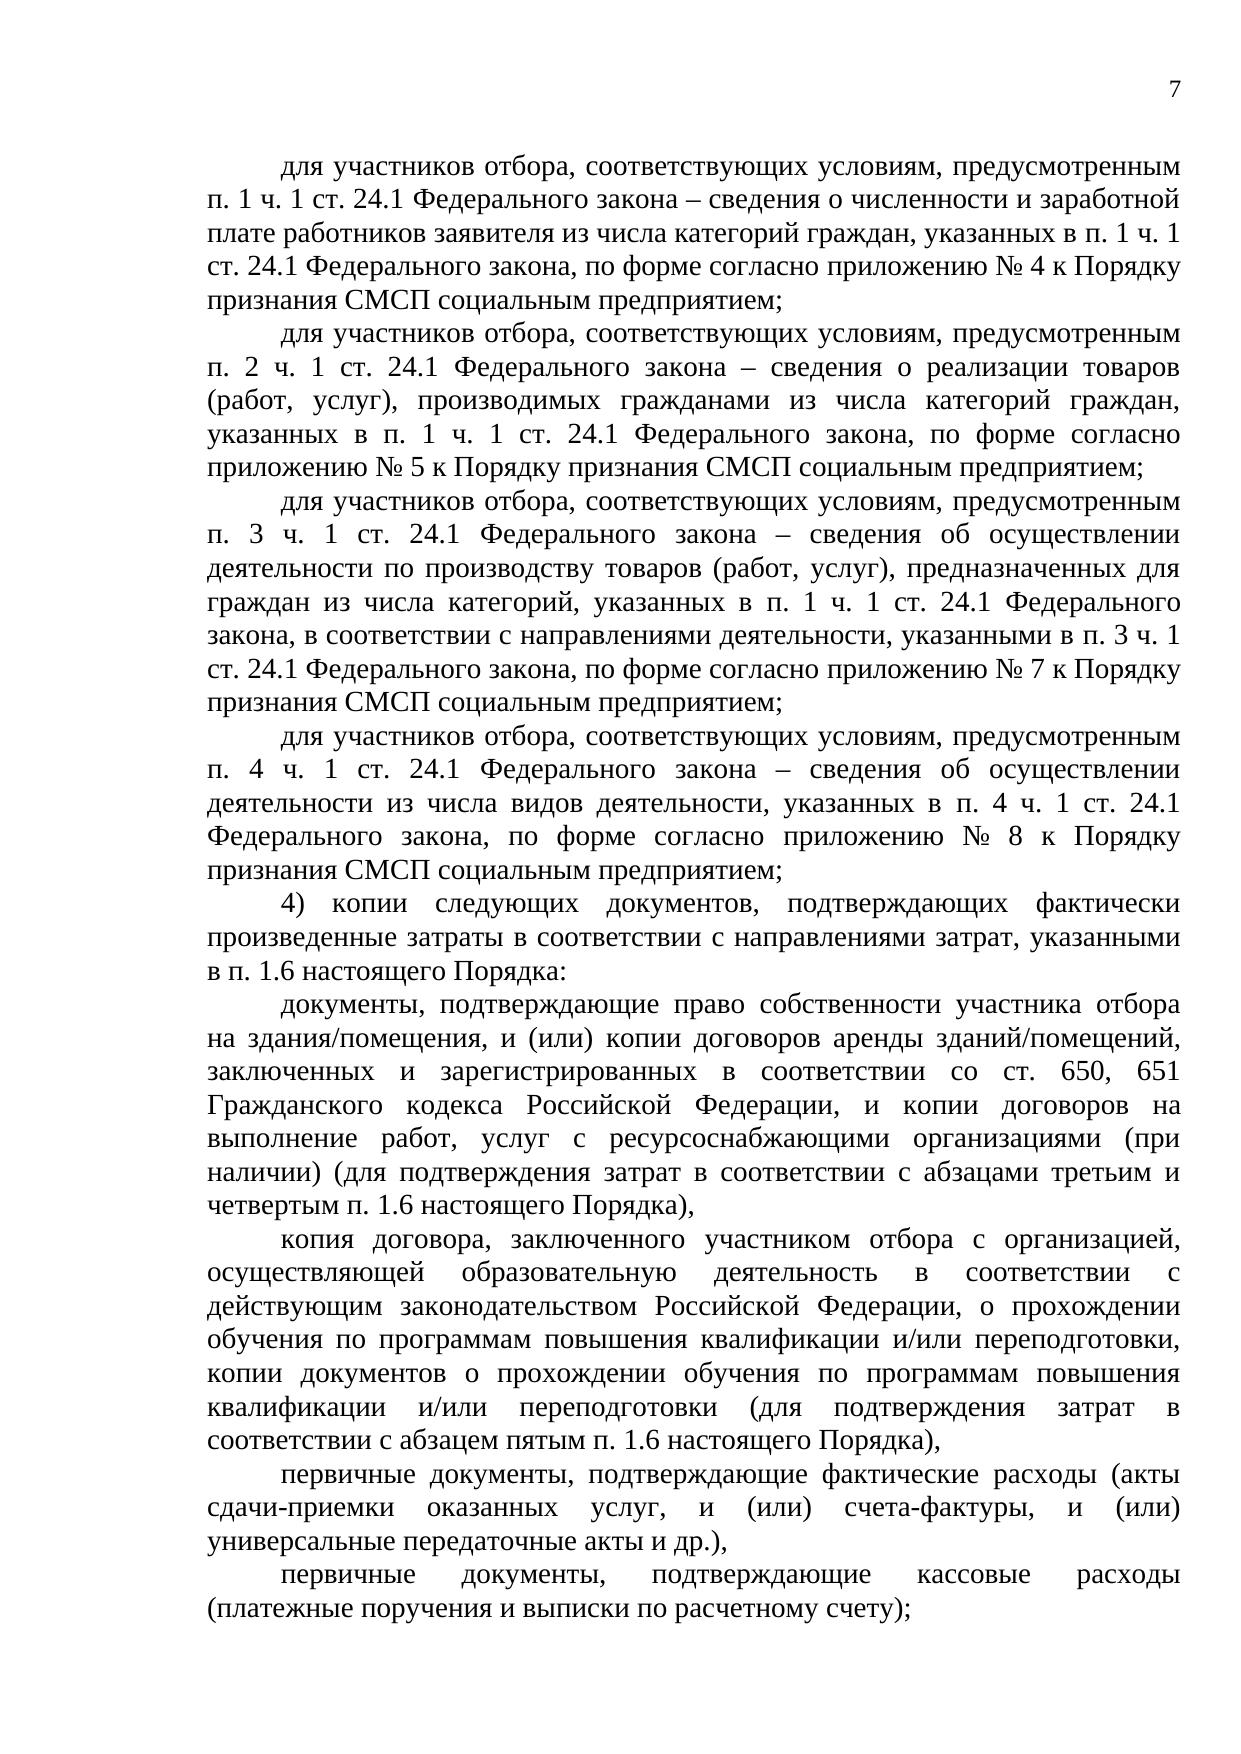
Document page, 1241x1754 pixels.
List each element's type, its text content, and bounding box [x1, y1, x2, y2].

text документы, подтверждающие право собственности участника отбора на здания/помещения, и (или) копии договоров аренды зданий/помещений, заключенных и зарегистрированных в соответствии со ст. 650, 651 Гражданского кодекса Российской Федерации, и копии договоров на выполнение работ, услуг с ресурсоснабжающими организациями (при наличии) (для подтверждения затрат в соответствии с абзацами третьим и четвертым п. 1.6 настоящего Порядка), [207, 986, 1181, 1221]
text копия договора, заключенного участником отбора с организацией, осуществляющей образовательную деятельность в соответствии с действующим законодательством Российской Федерации, о прохождении обучения по программам повышения квалификации и/или переподготовки, копии документов о прохождении обучения по программам повышения квалификации и/или переподготовки (для подтверждения затрат в соответствии с абзацем пятым п. 1.6 настоящего Порядка), [207, 1221, 1181, 1456]
text для участников отбора, соответствующих условиям, предусмотренным п. 3 ч. 1 ст. 24.1 Федерального закона – сведения об осуществлении деятельности по производству товаров (работ, услуг), предназначенных для граждан из числа категорий, указанных в п. 1 ч. 1 ст. 24.1 Федерального закона, в соответствии с направлениями деятельности, указанными в п. 3 ч. 1 ст. 24.1 Федерального закона, по форме согласно приложению № 7 к Порядку признания СМСП социальным предприятием; [207, 483, 1181, 718]
text для участников отбора, соответствующих условиям, предусмотренным п. 2 ч. 1 ст. 24.1 Федерального закона – сведения о реализации товаров (работ, услуг), производимых гражданами из числа категорий граждан, указанных в п. 1 ч. 1 ст. 24.1 Федерального закона, по форме согласно приложению № 5 к Порядку признания СМСП социальным предприятием; [207, 315, 1181, 483]
text первичные документы, подтверждающие фактические расходы (акты сдачи-приемки оказанных услуг, и (или) счета-фактуры, и (или) универсальные передаточные акты и др.), [207, 1456, 1181, 1556]
text для участников отбора, соответствующих условиям, предусмотренным п. 1 ч. 1 ст. 24.1 Федерального закона – сведения о численности и заработной плате работников заявителя из числа категорий граждан, указанных в п. 1 ч. 1 ст. 24.1 Федерального закона, по форме согласно приложению № 4 к Порядку признания СМСП социальным предприятием; [207, 148, 1181, 315]
text для участников отбора, соответствующих условиям, предусмотренным п. 4 ч. 1 ст. 24.1 Федерального закона – сведения об осуществлении деятельности из числа видов деятельности, указанных в п. 4 ч. 1 ст. 24.1 Федерального закона, по форме согласно приложению № 8 к Порядку признания СМСП социальным предприятием; [207, 718, 1181, 886]
text 4) копии следующих документов, подтверждающих фактически произведенные затраты в соответствии с направлениями затрат, указанными в п. 1.6 настоящего Порядка: [207, 886, 1181, 986]
text первичные документы, подтверждающие кассовые расходы (платежные поручения и выписки по расчетному счету); [207, 1556, 1181, 1623]
